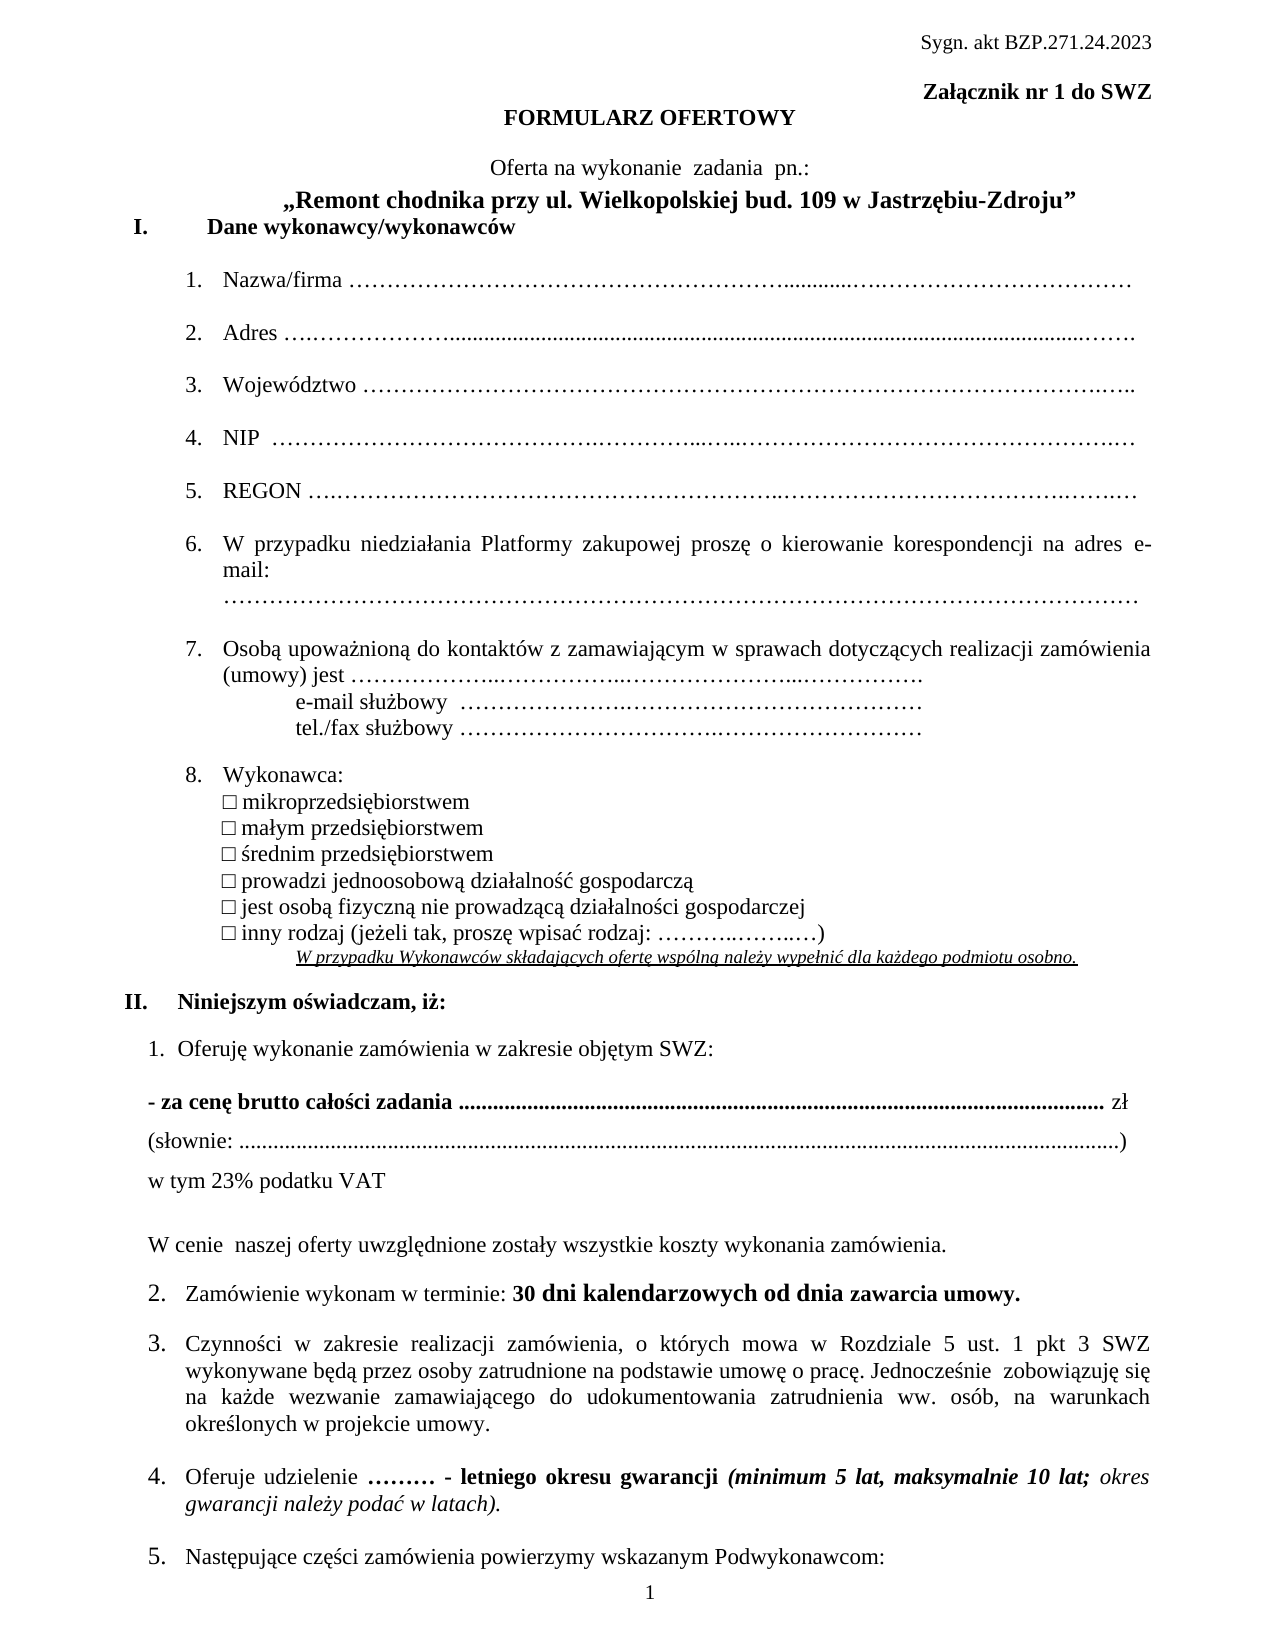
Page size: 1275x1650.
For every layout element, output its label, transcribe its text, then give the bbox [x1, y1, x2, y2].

list Adres ….………………...............................................................................................................……. [185, 319, 1152, 345]
text □ jest osobą fizyczną nie prowadzącą działalności gospodarczej [222, 893, 1152, 919]
list □ mikroprzedsiębiorstwem [223, 788, 1152, 814]
subtitle FORMULARZ OFERTOWY [148, 104, 1152, 130]
list Następujące części zamówienia powierzymy wskazanym Podwykonawcom: [148, 1541, 1151, 1570]
text □ inny rodzaj (jeżeli tak, proszę wpisać rodzaj: ………..……..…) [222, 919, 1152, 946]
list W przypadku niedziałania Platformy zakupowej proszę o kierowanie korespondencji na adres e-mail: ………………………………………………………………………………………………………… [185, 530, 1152, 609]
text □ prowadzi jednoosobową działalność gospodarczą [222, 867, 1152, 893]
text - za cenę brutto całości zadania ................................................................................................................. zł (słownie: ..........................................................................................................................................................) w tym 23% podatku VAT [148, 1088, 1152, 1193]
list Oferuję wykonanie zamówienia w zakresie objętym SWZ: [148, 1035, 1152, 1062]
list Oferuje udzielenie ……… - letniego okresu gwarancji (minimum 5 lat, maksymalnie 10 lat; okres gwarancji należy podać w latach). [148, 1461, 1152, 1516]
list Województwo …………………………………………………………………………………….….. [185, 372, 1152, 398]
list Zamówienie wykonam w terminie: 30 dni kalendarzowych od dnia zawarcia umowy. [148, 1278, 1152, 1307]
text W cenie naszej oferty uwzględnione zostały wszystkie koszty wykonania zamówienia. [148, 1231, 1152, 1257]
list Niniejszym oświadczam, iż: [148, 988, 1152, 1014]
list W przypadku Wykonawców składających ofertę wspólną należy wypełnić dla każdego podmiotu osobno. [223, 946, 1152, 967]
list Czynności w zakresie realizacji zamówienia, o których mowa w Rozdziale 5 ust. 1 pkt 3 SWZ wykonywane będą przez osoby zatrudnione na podstawie umowę o pracę. Jednocześnie zobowiązuję się na każde wezwanie zamawiającego do udokumentowania zatrudnienia ww. osób, na warunkach określonych w projekcie umowy. [148, 1328, 1152, 1436]
list e-mail służbowy ………………….………………………………… [223, 688, 1152, 714]
list „Remont chodnika przy ul. Wielkopolskiej bud. 109 w Jastrzębiu-Zdroju” [207, 185, 1152, 213]
list Osobą upoważnioną do kontaktów z zamawiającym w sprawach dotyczących realizacji zamówienia (umowy) jest ………………..……………..…………………...……………. [185, 635, 1152, 688]
text □ średnim przedsiębiorstwem [222, 840, 1152, 867]
list Dane wykonawcy/wykonawców [148, 213, 1152, 240]
list Wykonawca: [185, 761, 1152, 788]
list REGON ….…………………………………………………..……………………………….…….… [185, 477, 1152, 503]
list NIP …………………………………….…………...…..………………………………………….… [185, 424, 1152, 451]
text □ małym przedsiębiorstwem [222, 814, 1152, 840]
text Oferta na wykonanie zadania pn.: [148, 154, 1152, 181]
text Załącznik nr 1 do SWZ [148, 78, 1152, 104]
list Nazwa/firma …………………………………………………............….…………………………… [185, 266, 1152, 292]
list tel./fax służbowy …………………………….……………………… [223, 714, 1152, 741]
